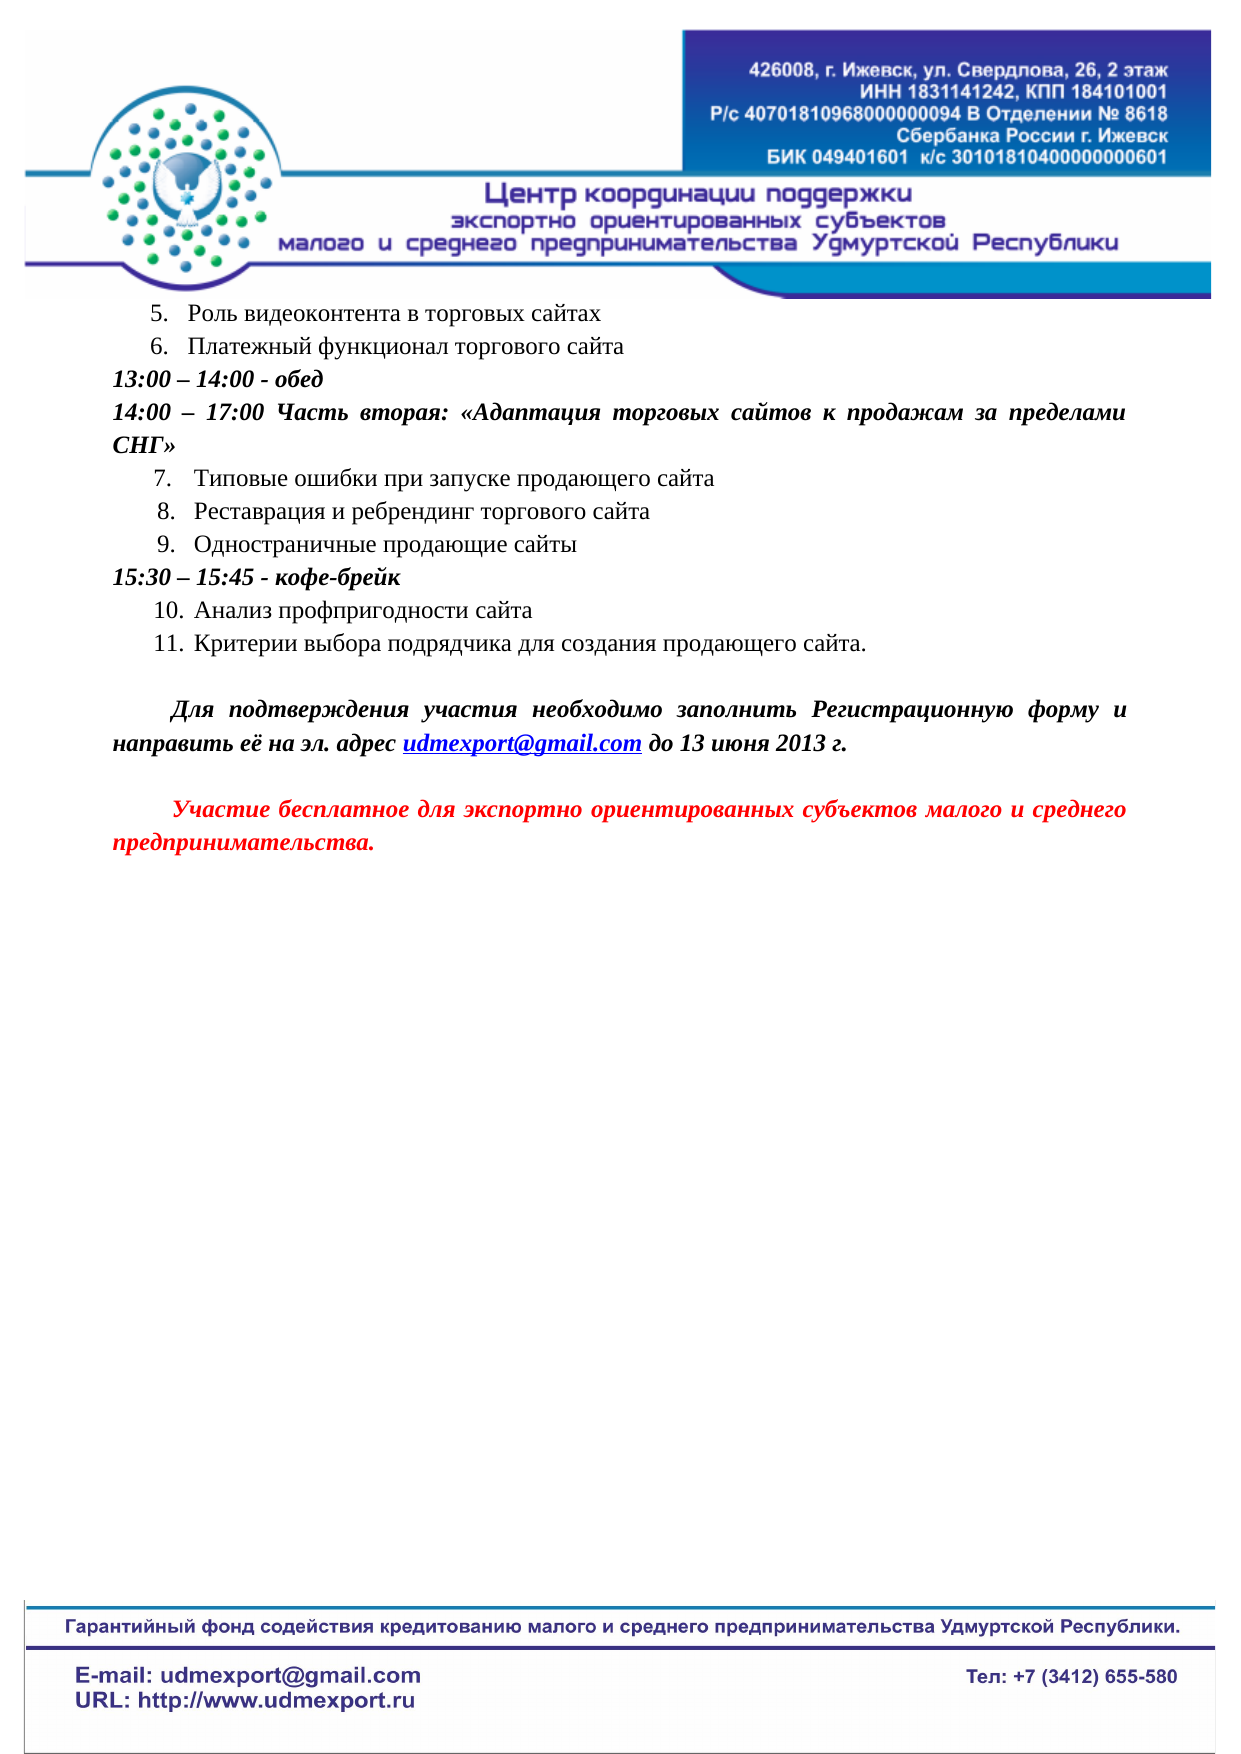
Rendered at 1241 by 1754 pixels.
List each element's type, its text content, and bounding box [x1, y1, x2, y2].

list Анализ профпригодности сайта [153, 596, 1128, 624]
list Типовые ошибки при запуске продающего сайта [153, 463, 1128, 492]
list Роль видеоконтента в торговых сайтах [150, 299, 1128, 327]
text 13:00 – 14:00 - обед [112, 364, 1128, 393]
picture [23, 1600, 1216, 1754]
list Платежный функционал торгового сайта [150, 331, 1128, 360]
list Реставрация и ребрендинг торгового сайта [157, 496, 1128, 525]
text 14:00 – 17:00 Часть вторая: «Адаптация торговых сайтов к продажам за пределами СНГ» [112, 397, 1128, 459]
text Для подтверждения участия необходимо заполнить Регистрационную форму и направить её на эл. адрес udmexport@gmail.com до 13 июня 2013 г. [112, 694, 1128, 756]
list Критерии выбора подрядчика для создания продающего сайта. [153, 628, 1128, 657]
text Участие бесплатное для экспортно ориентированных субъектов малого и среднего предпринимательства. [112, 794, 1128, 855]
list Одностраничные продающие сайты [157, 529, 1128, 558]
text 15:30 – 15:45 - кофе-брейк [112, 562, 1128, 591]
